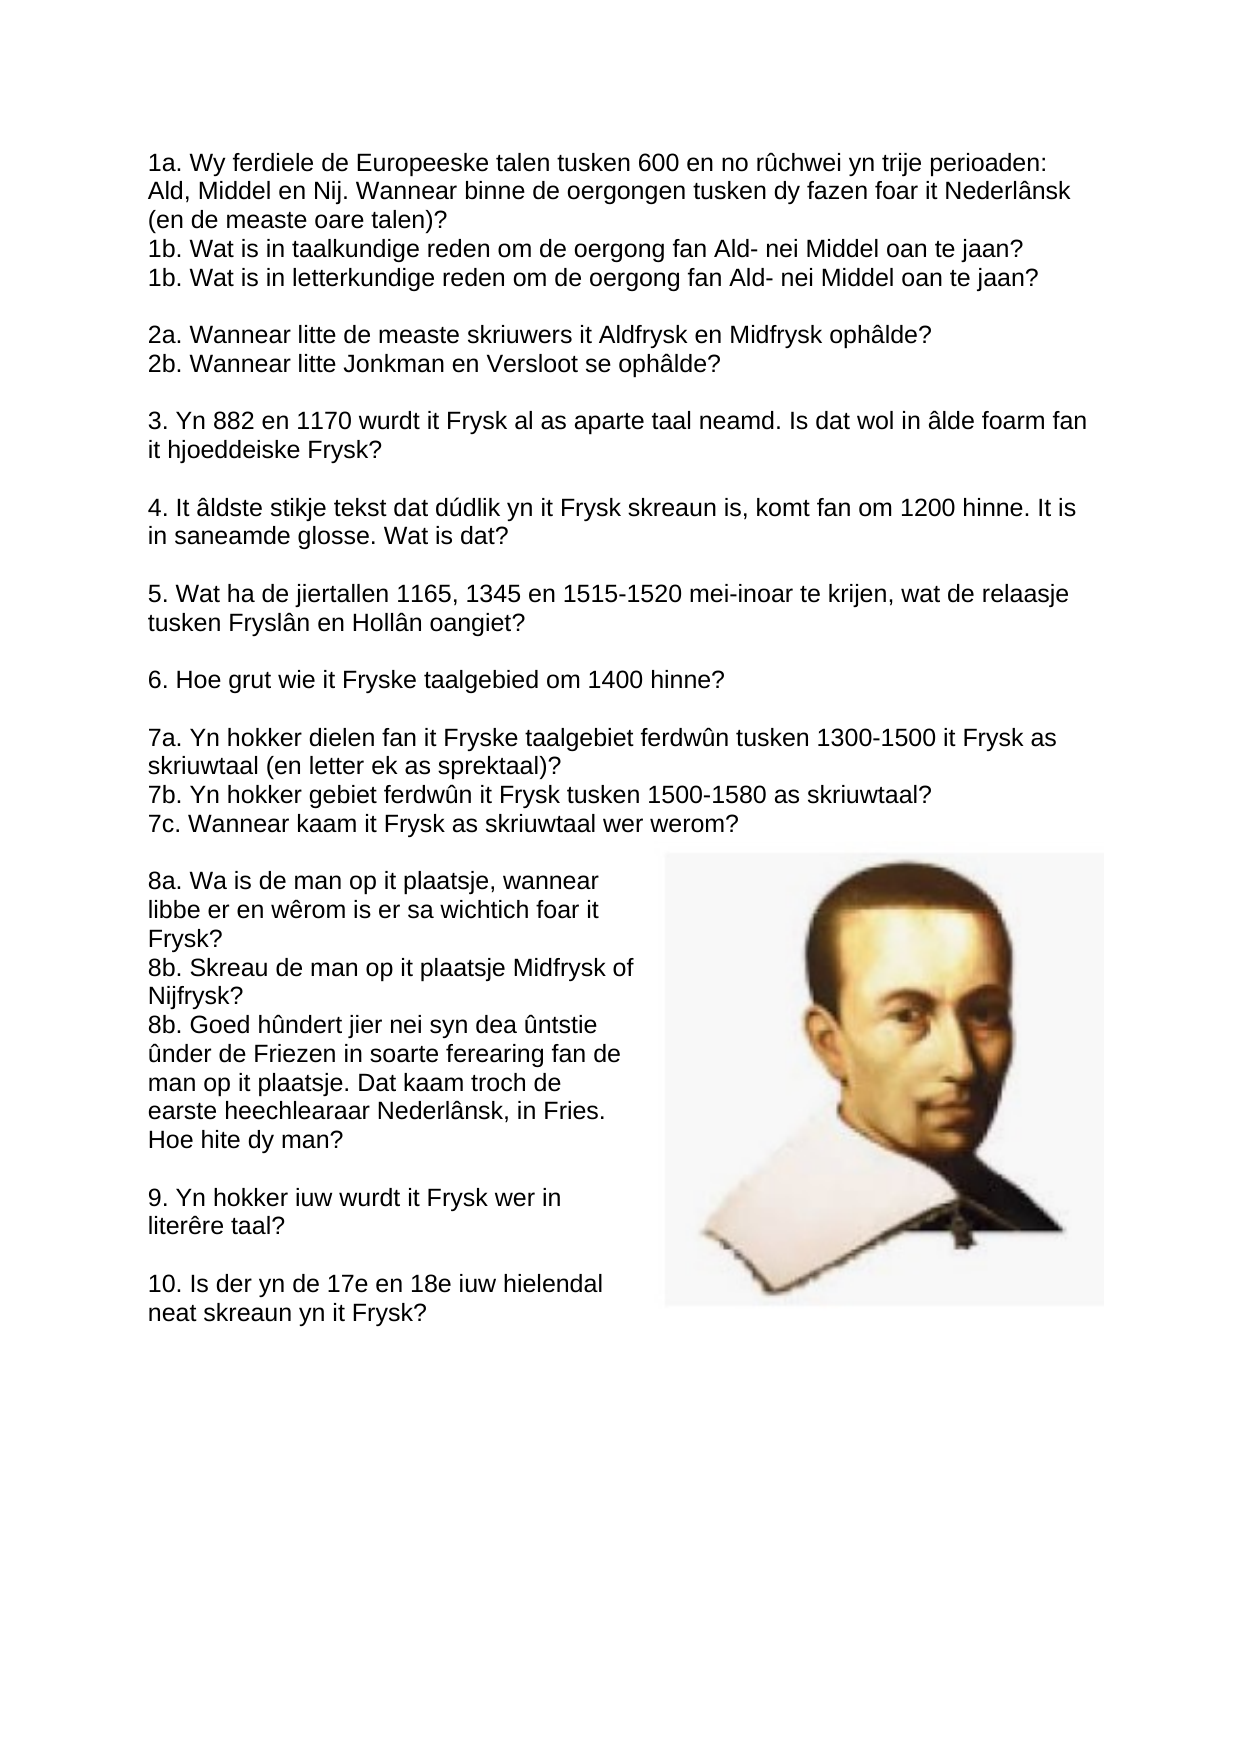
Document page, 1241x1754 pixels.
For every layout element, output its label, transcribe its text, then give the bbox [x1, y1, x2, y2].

text 1a. Wy ferdiele de Europeeske talen tusken 600 en no rûchwei yn trije perioaden: Ald, Middel en Nij. Wannear binne de oergongen tusken dy fazen foar it Nederlânsk (en de measte oare talen)? 1b. Wat is in taalkundige reden om de oergong fan Ald- nei Middel oan te jaan? 1b. Wat is in letterkundige reden om de oergong fan Ald- nei Middel oan te jaan? 2a. Wannear litte de measte skriuwers it Aldfrysk en Midfrysk ophâlde? 2b. Wannear litte Jonkman en Versloot se ophâlde? 3. Yn 882 en 1170 wurdt it Frysk al as aparte taal neamd. Is dat wol in âlde foarm fan it hjoeddeiske Frysk? 4. It âldste stikje tekst dat dúdlik yn it Frysk skreaun is, komt fan om 1200 hinne. It is in saneamde glosse. Wat is dat? 5. Wat ha de jiertallen 1165, 1345 en 1515-1520 mei-inoar te krijen, wat de relaasje tusken Fryslân en Hollân oangiet? 6. Hoe grut wie it Fryske taalgebied om 1400 hinne? 7a. Yn hokker dielen fan it Fryske taalgebiet ferdwûn tusken 1300-1500 it Frysk as skriuwtaal (en letter ek as sprektaal)? 7b. Yn hokker gebiet ferdwûn it Frysk tusken 1500-1580 as skriuwtaal? 7c. Wannear kaam it Frysk as skriuwtaal wer werom? [148, 148, 1093, 838]
picture [653, 841, 1104, 1315]
